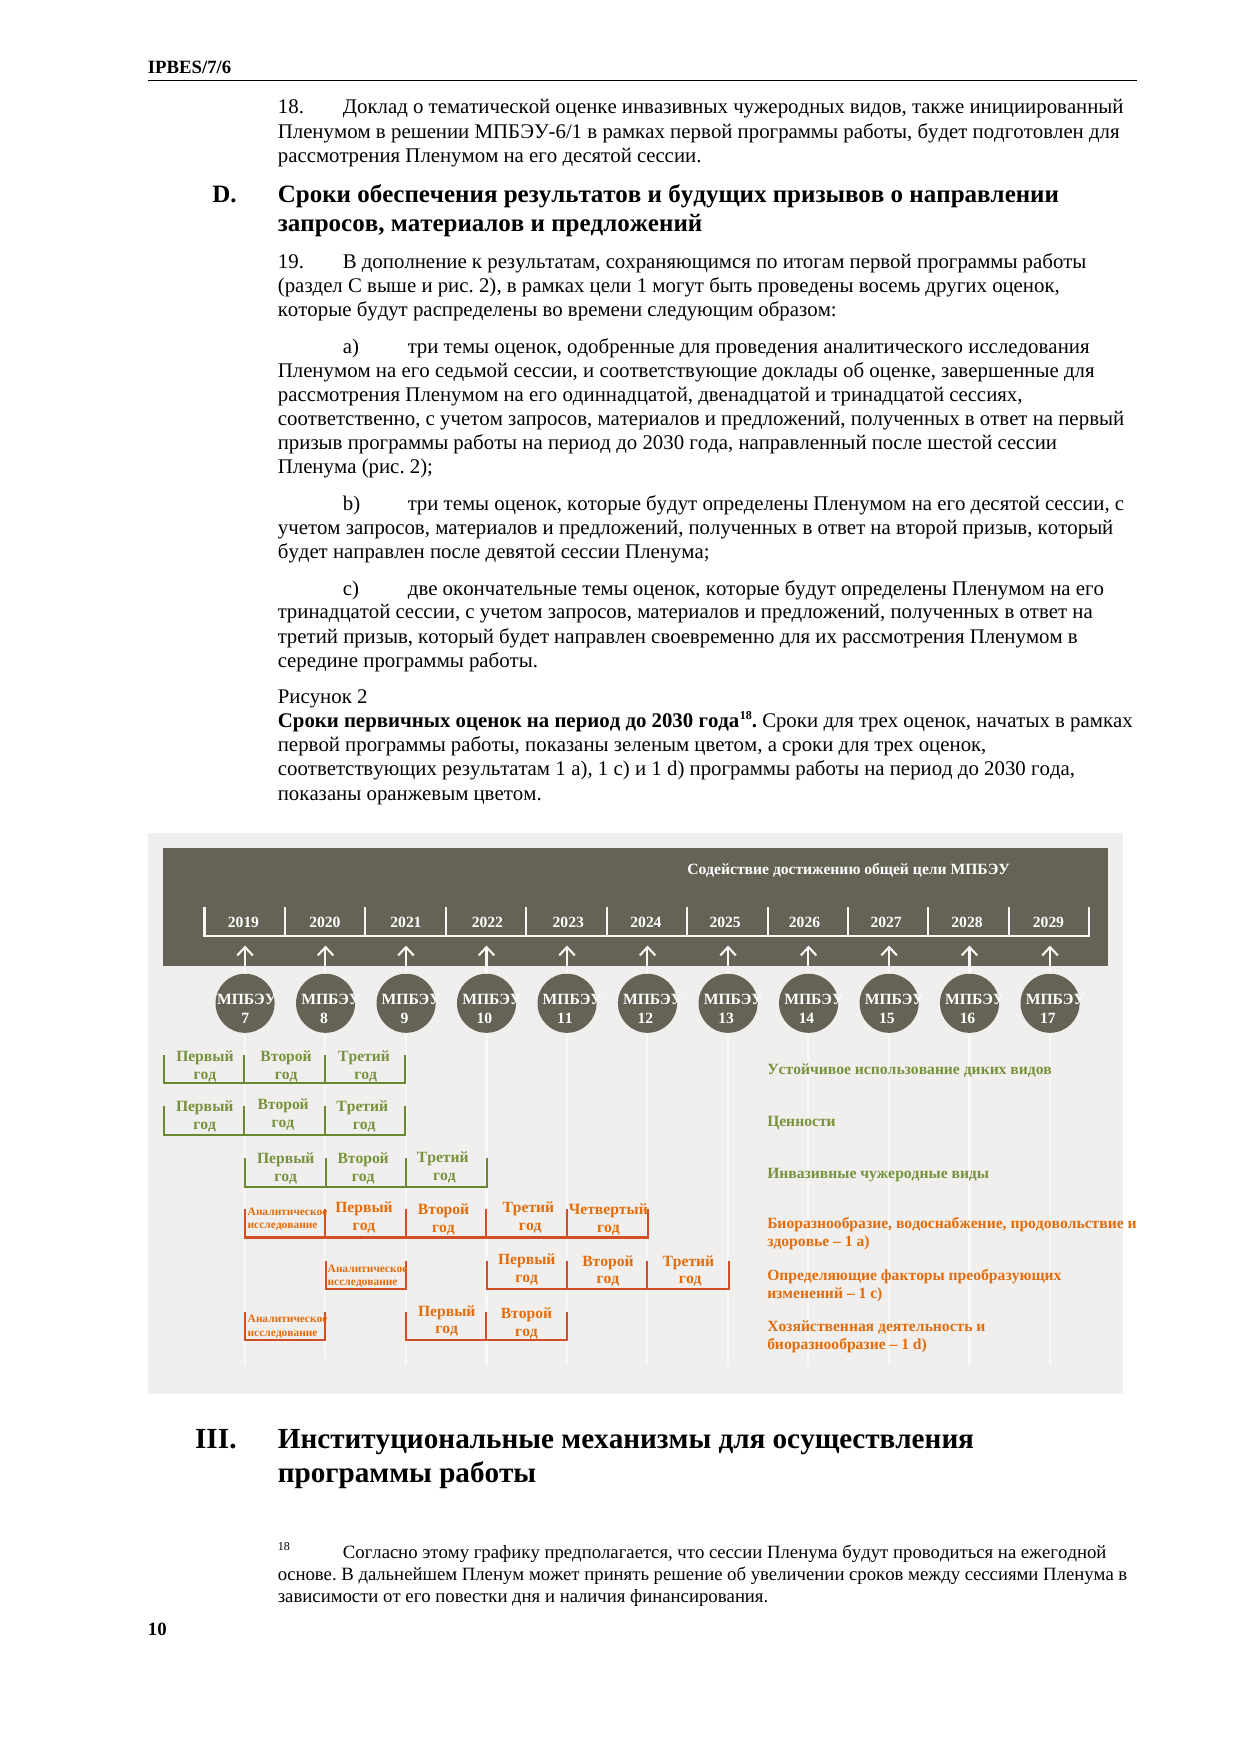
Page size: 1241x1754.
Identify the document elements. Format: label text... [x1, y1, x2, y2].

text b) три темы оценок, которые будут определены Пленумом на его десятой сессии, с учетом запросов, материалов и предложений, полученных в ответ на второй призыв, который будет направлен после девятой сессии Пленума; [278, 491, 1137, 563]
text 18. Доклад о тематической оценке инвазивных чужеродных видов, также инициированный Пленумом в решении МПБЭУ-6/1 в рамках первой программы работы, будет подготовлен для рассмотрения Пленумом на его десятой сессии. [278, 94, 1137, 167]
text a) три темы оценок, одобренные для проведения аналитического исследования Пленумом на его седьмой сессии, и соответствующие доклады об оценке, завершенные для рассмотрения Пленумом на его одиннадцатой, двенадцатой и тринадцатой сессиях, соответственно, с учетом запросов, материалов и предложений, полученных в ответ на первый призыв программы работы на период до 2030 года, направленный после шестой сессии Пленума (рис. 2); [278, 334, 1137, 478]
text D. Сроки обеспечения результатов и будущих призывов о направлении запросов, материалов и предложений [148, 179, 1107, 237]
text Рисунок 2 Сроки первичных оценок на период до 2030 года. Сроки для трех оценок, начатых в рамках первой программы работы, показаны зеленым цветом, а сроки для трех оценок, соответствующих результатам 1 a), 1 c) и 1 d) программы работы на период до 2030 года, показаны оранжевым цветом. [278, 684, 1137, 804]
text c) две окончательные темы оценок, которые будут определены Пленумом на его тринадцатой сессии, с учетом запросов, материалов и предложений, полученных в ответ на третий призыв, который будет направлен своевременно для их рассмотрения Пленумом в середине программы работы. [278, 575, 1137, 672]
text III. Институциональные механизмы для осуществления программы работы [148, 1394, 1107, 1488]
text 19. В дополнение к результатам, сохраняющимся по итогам первой программы работы (раздел С выше и рис. 2), в рамках цели 1 могут быть проведены восемь других оценок, которые будут распределены во времени следующим образом: [278, 249, 1137, 321]
